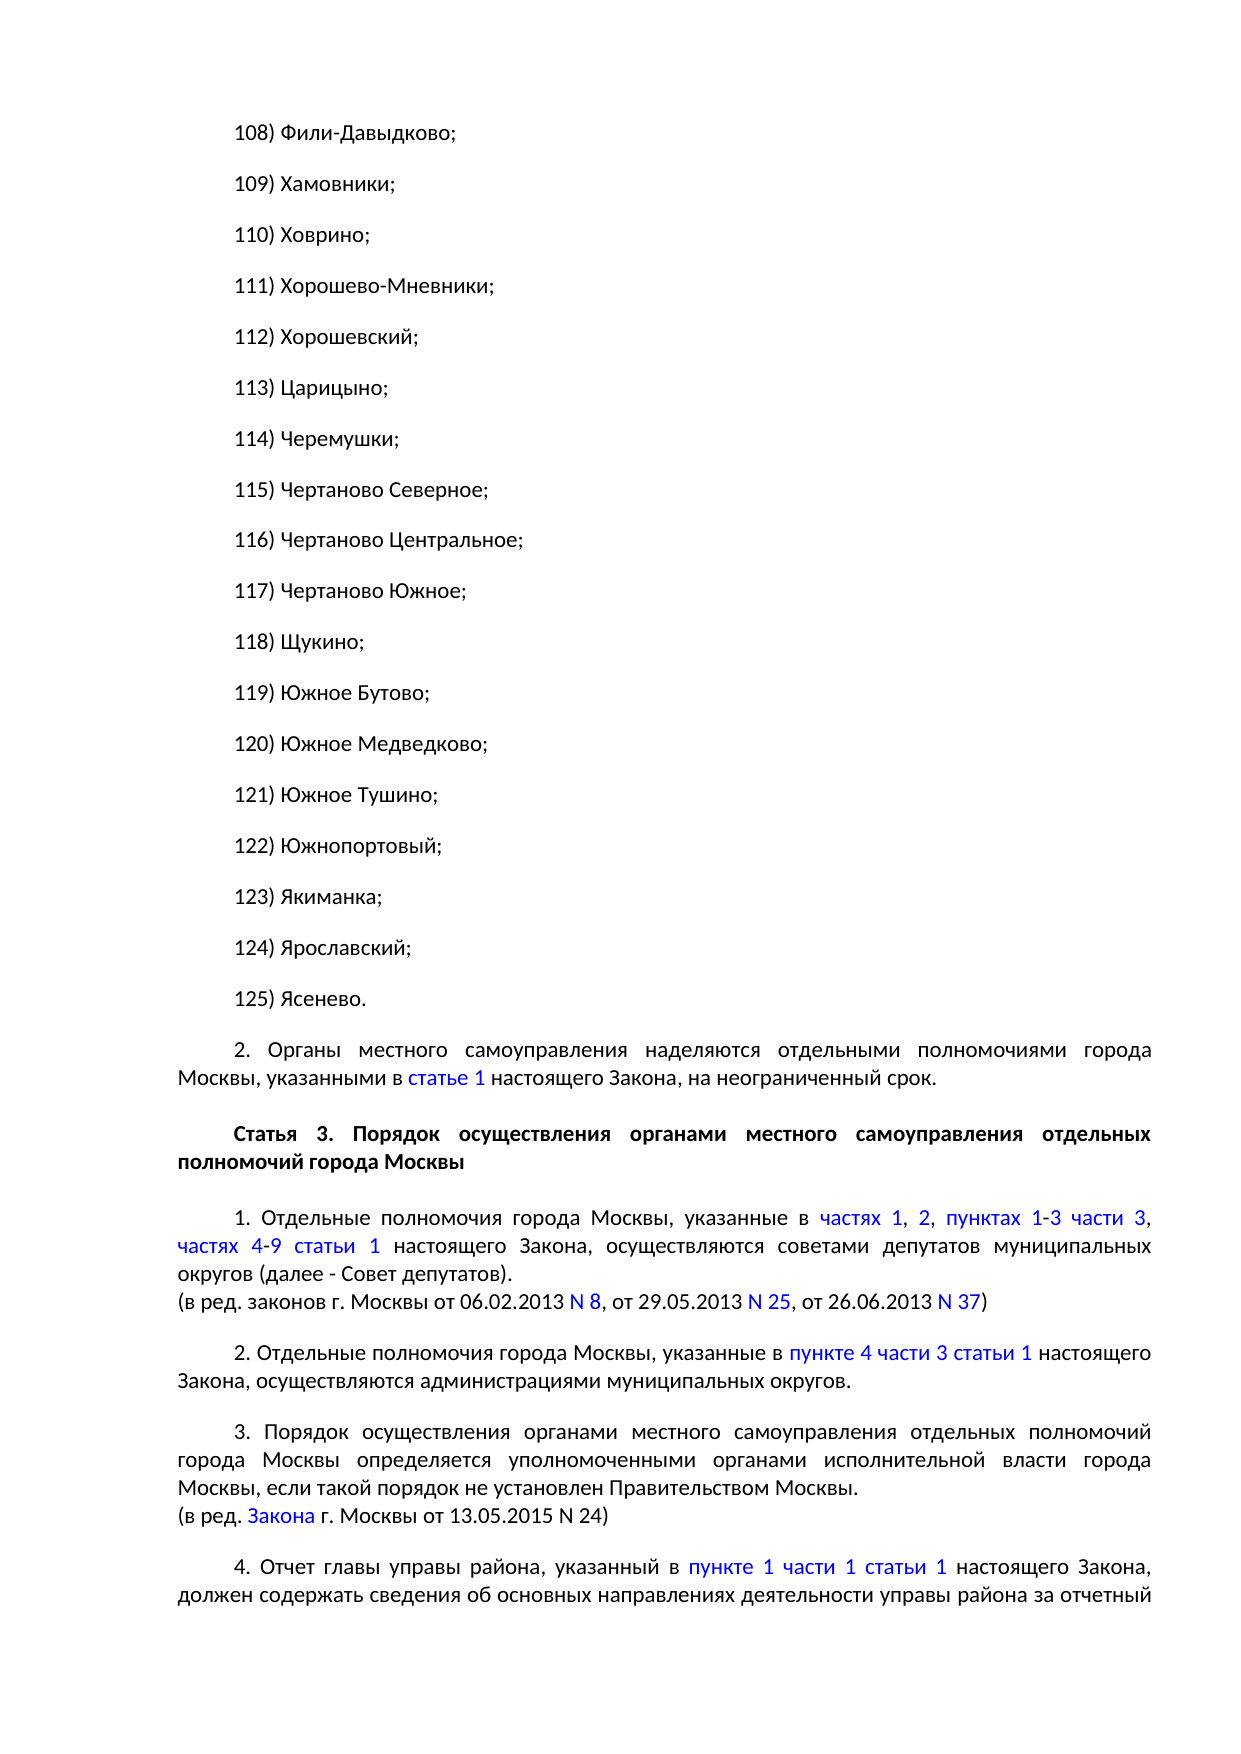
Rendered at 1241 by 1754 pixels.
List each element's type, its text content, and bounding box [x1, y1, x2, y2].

text (в ред. Закона г. Москвы от 13.05.2015 N 24) [177, 1501, 1152, 1529]
text 1. Отдельные полномочия города Москвы, указанные в частях 1, 2, пунктах 1-3 части 3, частях 4-9 статьи 1 настоящего Закона, осуществляются советами депутатов муниципальных округов (далее - Совет депутатов). [177, 1203, 1152, 1287]
text 117) Чертаново Южное; [177, 577, 1152, 604]
text 2. Отдельные полномочия города Москвы, указанные в пункте 4 части 3 статьи 1 настоящего Закона, осуществляются администрациями муниципальных округов. [177, 1338, 1152, 1394]
text (в ред. законов г. Москвы от 06.02.2013 N 8, от 29.05.2013 N 25, от 26.06.2013 N 37) [177, 1287, 1152, 1315]
text 122) Южнопортовый; [177, 831, 1152, 859]
title Статья 3. Порядок осуществления органами местного самоуправления отдельных полномочий города Москвы [177, 1119, 1152, 1175]
text 3. Порядок осуществления органами местного самоуправления отдельных полномочий города Москвы определяется уполномоченными органами исполнительной власти города Москвы, если такой порядок не установлен Правительством Москвы. [177, 1417, 1152, 1501]
text 114) Черемушки; [177, 424, 1152, 452]
text 115) Чертаново Северное; [177, 475, 1152, 503]
text 123) Якиманка; [177, 882, 1152, 910]
text 120) Южное Медведково; [177, 729, 1152, 757]
text 113) Царицыно; [177, 373, 1152, 401]
text 112) Хорошевский; [177, 322, 1152, 350]
text 108) Фили-Давыдково; [177, 118, 1152, 146]
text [177, 1552, 1152, 1608]
text 124) Ярославский; [177, 933, 1152, 961]
text 111) Хорошево-Мневники; [177, 271, 1152, 299]
text 116) Чертаново Центральное; [177, 526, 1152, 554]
text 2. Органы местного самоуправления наделяются отдельными полномочиями города Москвы, указанными в статье 1 настоящего Закона, на неограниченный срок. [177, 1035, 1152, 1091]
text 118) Щукино; [177, 627, 1152, 656]
text 121) Южное Тушино; [177, 780, 1152, 808]
text 110) Ховрино; [177, 220, 1152, 248]
text 125) Ясенево. [177, 984, 1152, 1012]
text 109) Хамовники; [177, 169, 1152, 197]
text 119) Южное Бутово; [177, 678, 1152, 706]
